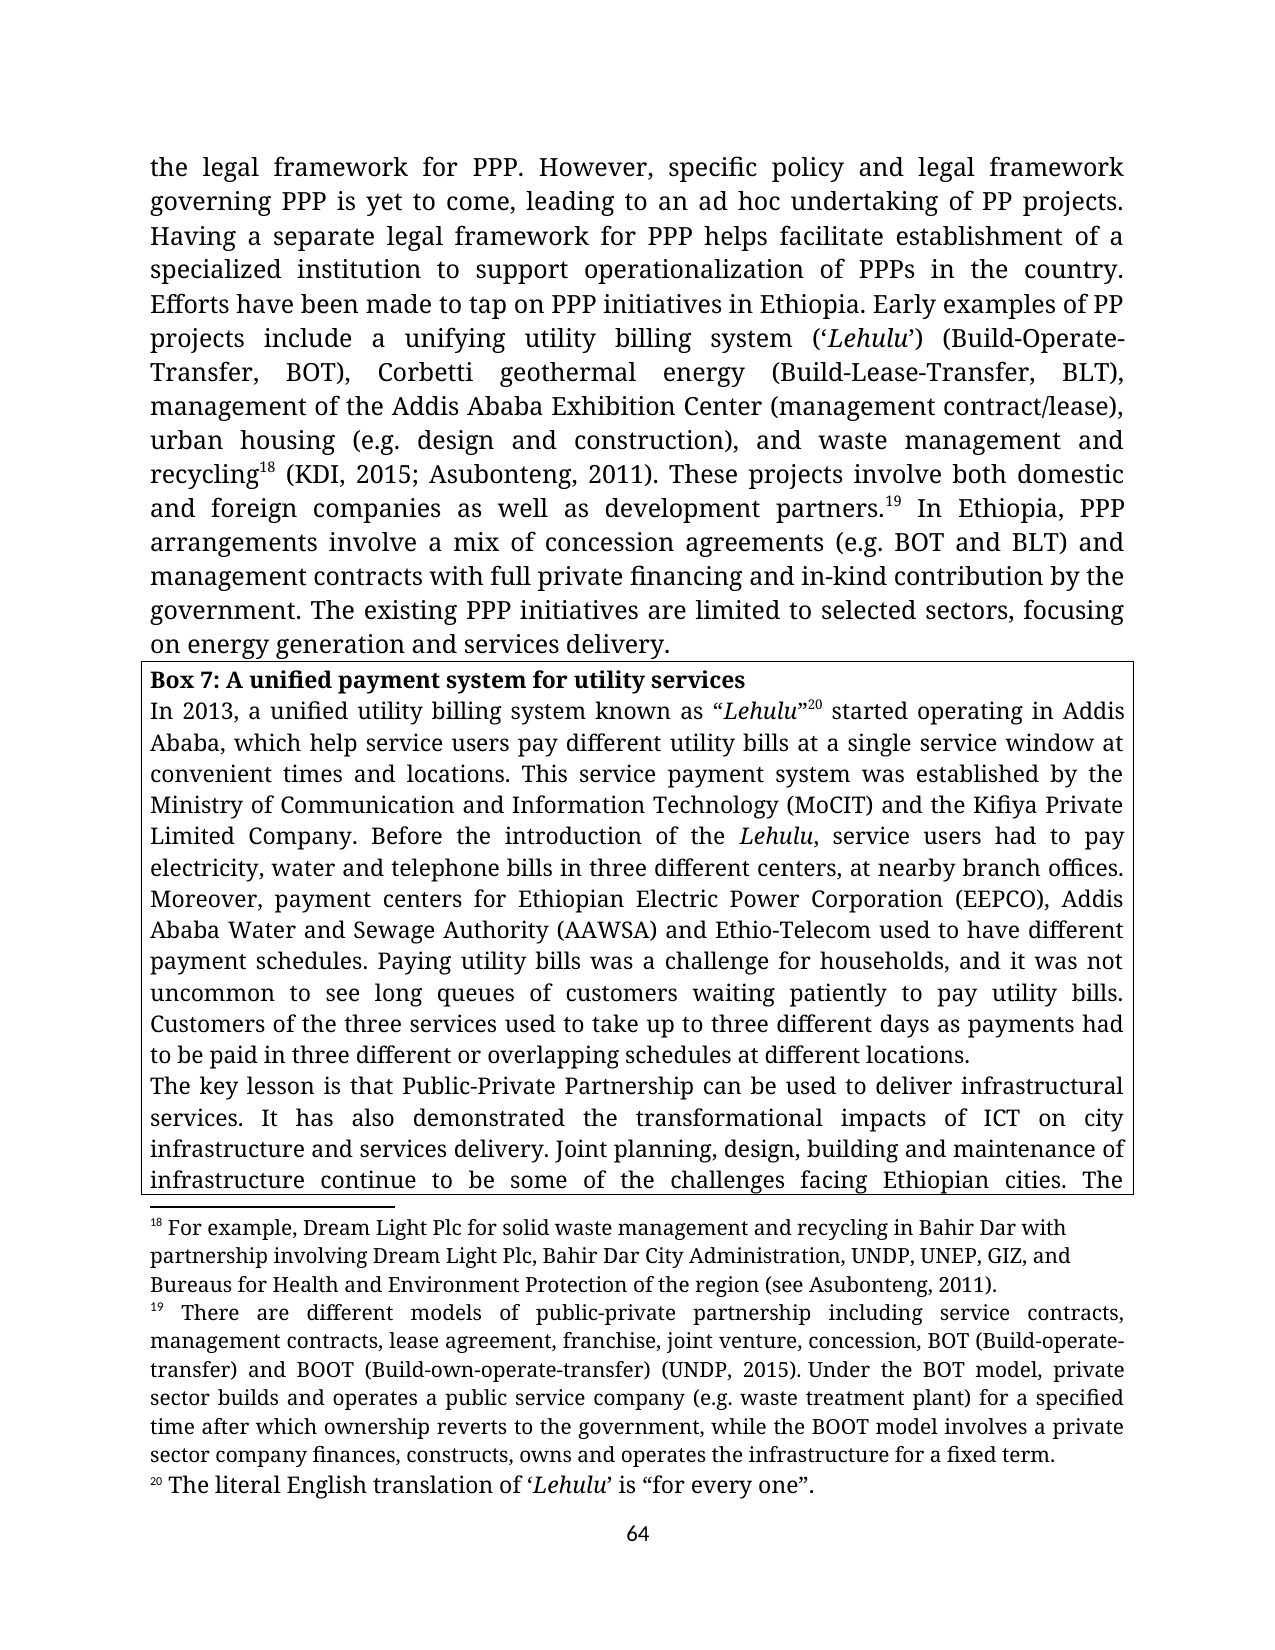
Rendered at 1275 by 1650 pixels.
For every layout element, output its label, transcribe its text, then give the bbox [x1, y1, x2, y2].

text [150, 150, 1125, 661]
text In 2013, a unified utility billing system known as “Lehulu” started operating in Addis Ababa, which help service users pay different utility bills at a single service window at convenient times and locations. This service payment system was established by the Ministry of Communication and Information Technology (MoCIT) and the Kifiya Private Limited Company. Before the introduction of the Lehulu, service users had to pay electricity, water and telephone bills in three different centers, at nearby branch offices. Moreover, payment centers for Ethiopian Electric Power Corporation (EEPCO), Addis Ababa Water and Sewage Authority (AAWSA) and Ethio-Telecom used to have different payment schedules. Paying utility bills was a challenge for households, and it was not uncommon to see long queues of customers waiting patiently to pay utility bills. Customers of the three services used to take up to three different days as payments had to be paid in three different or overlapping schedules at different locations. [150, 695, 1125, 1070]
text Box 7: A unified payment system for utility services [142, 662, 1133, 695]
